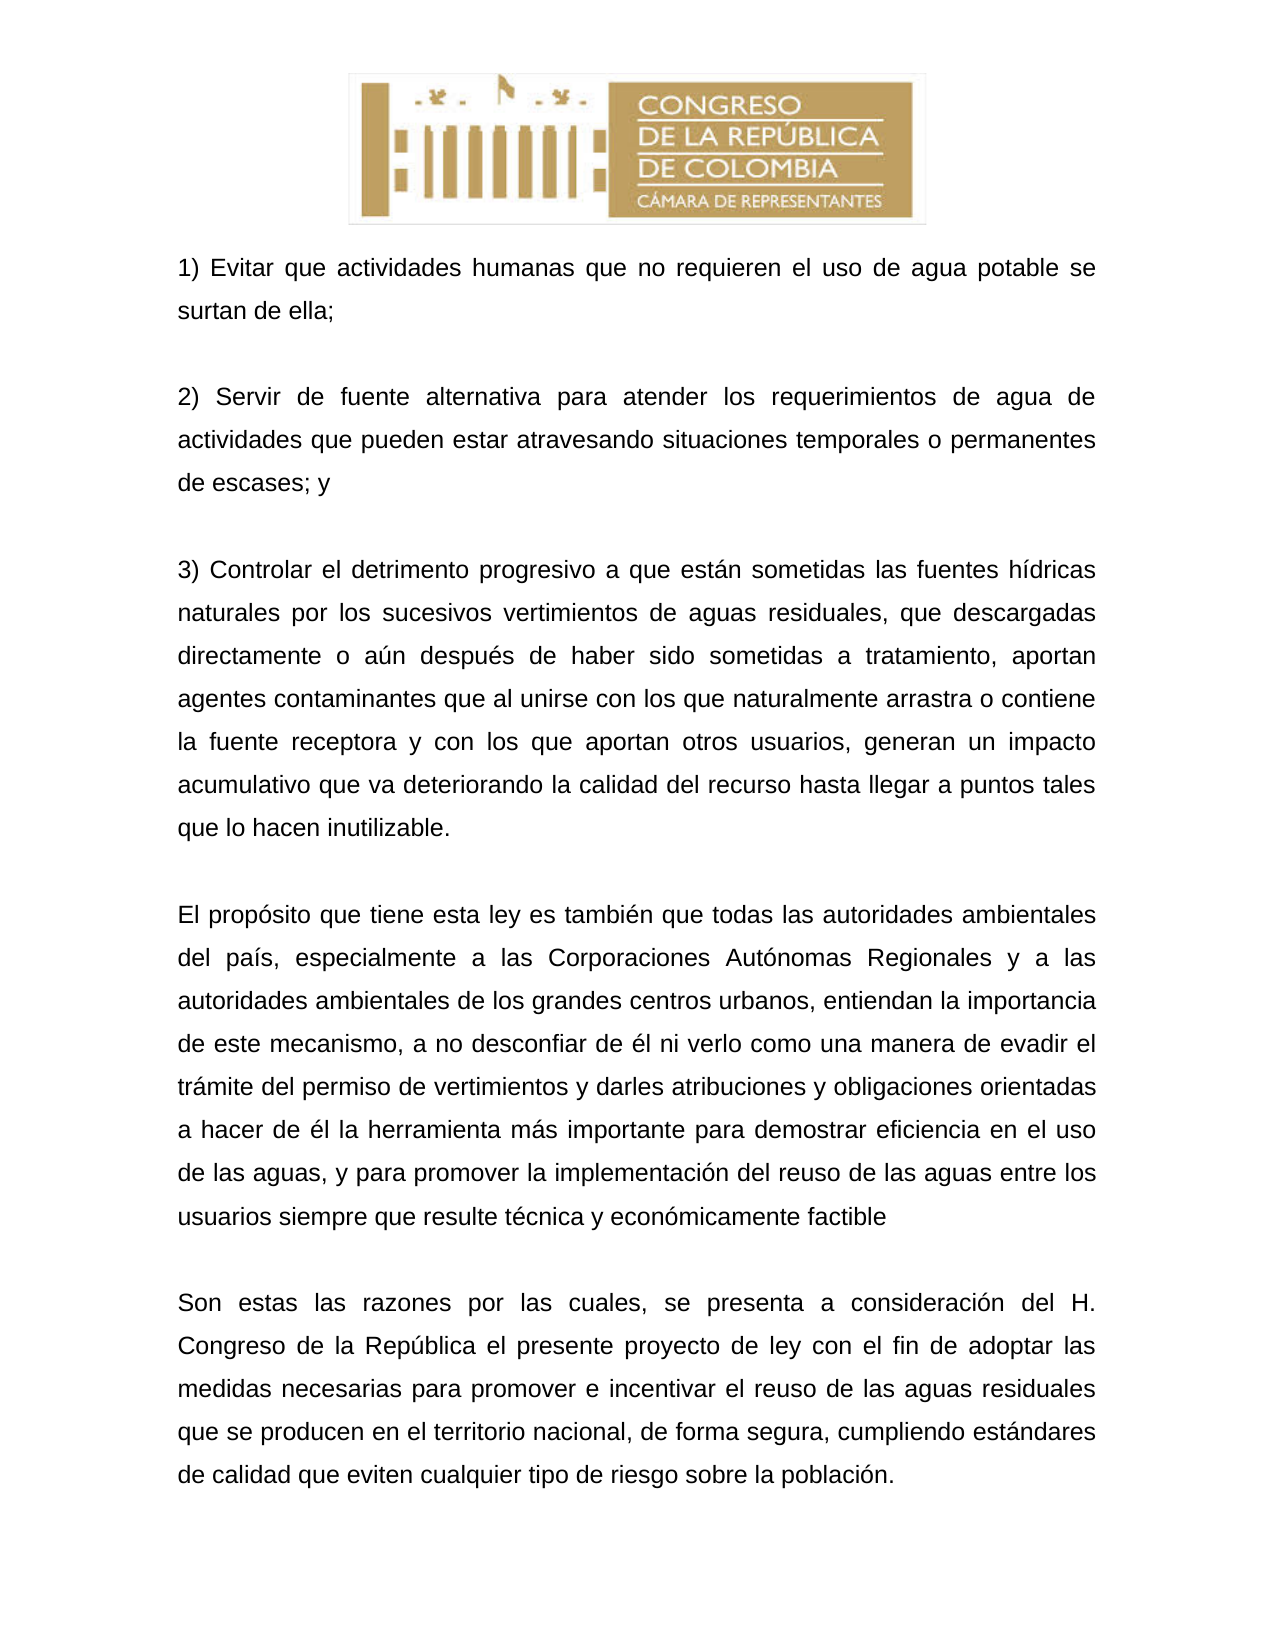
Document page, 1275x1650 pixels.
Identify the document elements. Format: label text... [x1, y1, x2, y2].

text El propósito que tiene esta ley es también que todas las autoridades ambientales del país, especialmente a las Corporaciones Autónomas Regionales y a las autoridades ambientales de los grandes centros urbanos, entiendan la importancia de este mecanismo, a no desconfiar de él ni verlo como una manera de evadir el trámite del permiso de vertimientos y darles atribuciones y obligaciones orientadas a hacer de él la herramienta más importante para demostrar eficiencia en el uso de las aguas, y para promover la implementación del reuso de las aguas entre los usuarios siempre que resulte técnica y económicamente factible [177, 900, 1098, 1230]
text 1) Evitar que actividades humanas que no requieren el uso de agua potable se surtan de ella; [177, 253, 1098, 325]
picture [348, 73, 927, 225]
text Son estas las razones por las cuales, se presenta a consideración del H. Congreso de la República el presente proyecto de ley con el fin de adoptar las medidas necesarias para promover e incentivar el reuso de las aguas residuales que se producen en el territorio nacional, de forma segura, cumpliendo estándares de calidad que eviten cualquier tipo de riesgo sobre la población. [177, 1288, 1098, 1489]
text 3) Controlar el detrimento progresivo a que están sometidas las fuentes hídricas naturales por los sucesivos vertimientos de aguas residuales, que descargadas directamente o aún después de haber sido sometidas a tratamiento, aportan agentes contaminantes que al unirse con los que naturalmente arrastra o contiene la fuente receptora y con los que aportan otros usuarios, generan un impacto acumulativo que va deteriorando la calidad del recurso hasta llegar a puntos tales que lo hacen inutilizable. [177, 555, 1098, 842]
text 2) Servir de fuente alternativa para atender los requerimientos de agua de actividades que pueden estar atravesando situaciones temporales o permanentes de escases; y [177, 382, 1098, 497]
